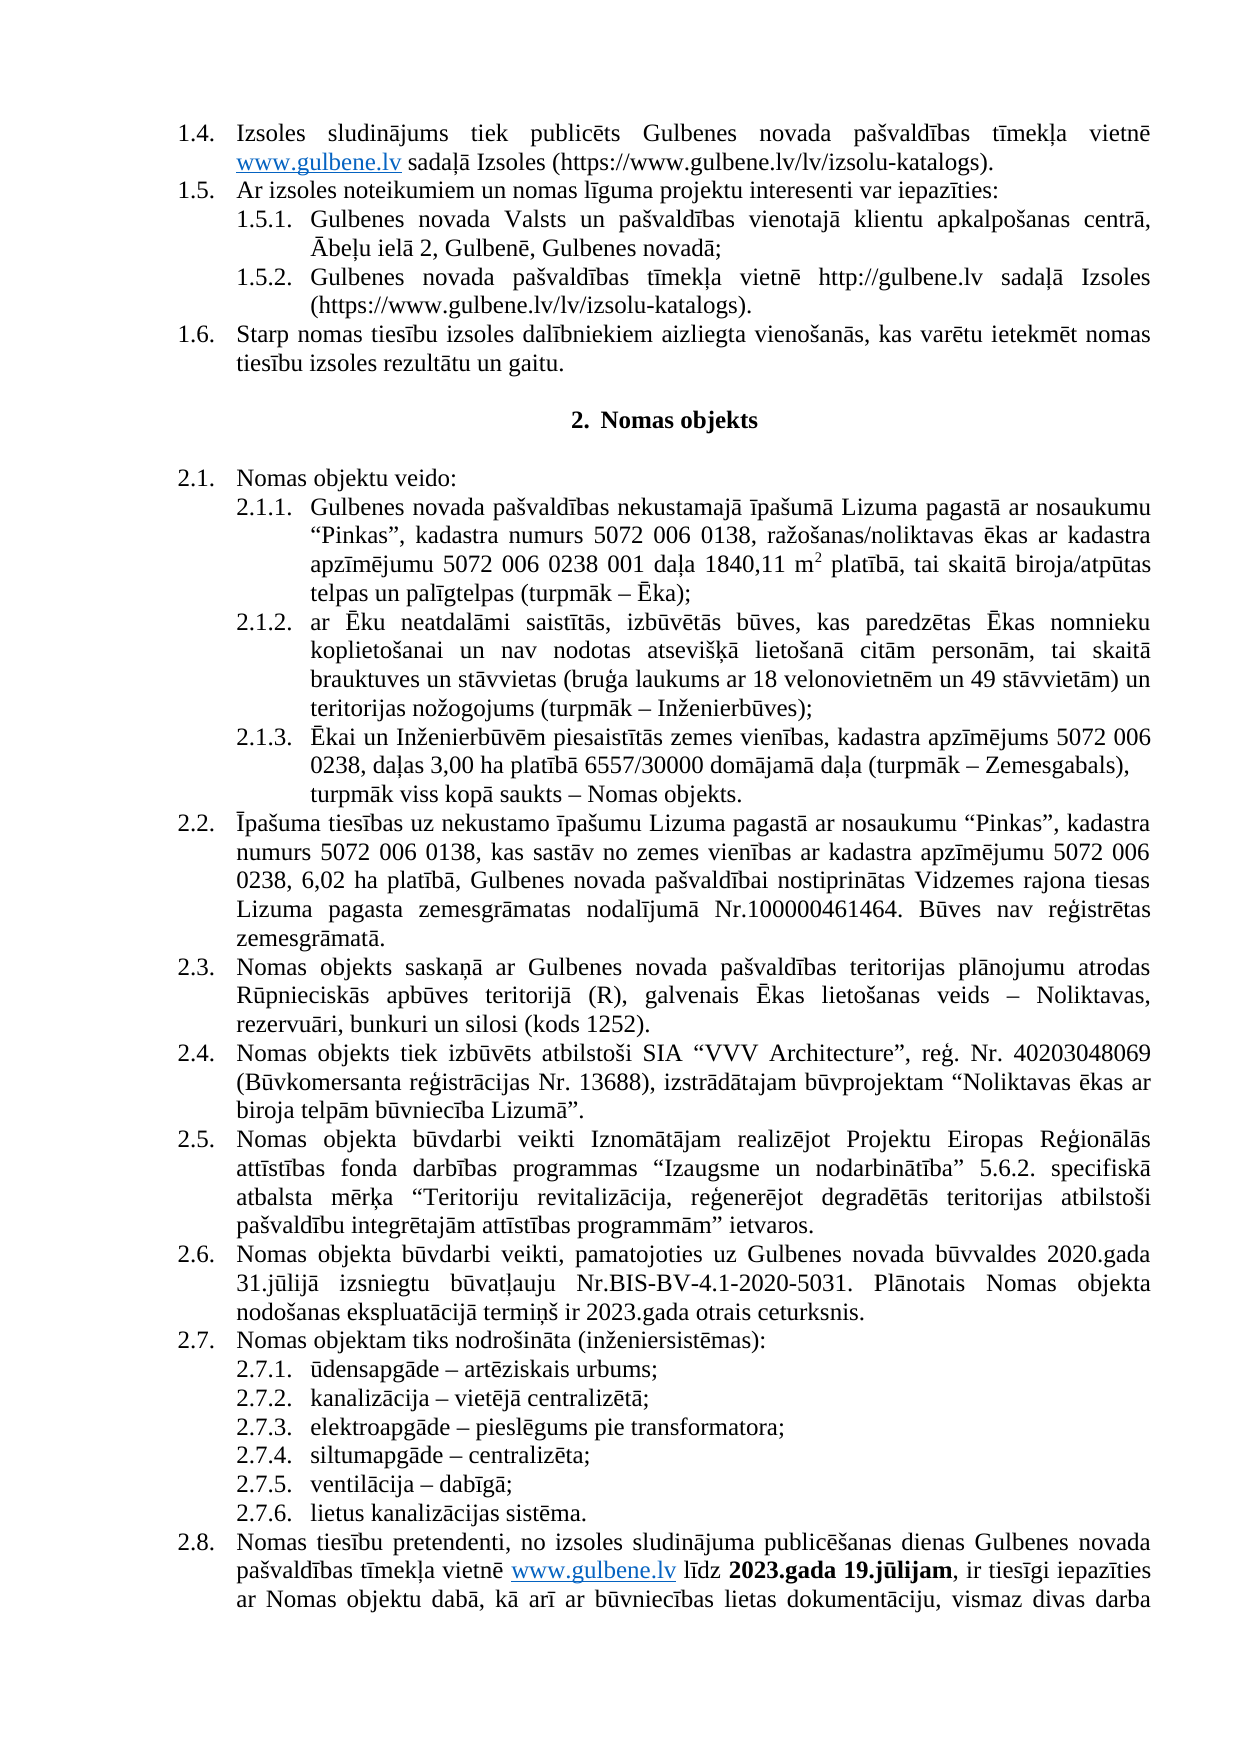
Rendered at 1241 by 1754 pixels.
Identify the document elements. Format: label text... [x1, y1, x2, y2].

list Nomas objekts [177, 406, 1152, 434]
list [177, 1527, 1152, 1613]
list elektroapgāde – pieslēgums pie transformatora; [236, 1412, 1152, 1441]
list Gulbenes novada pašvaldības tīmekļa vietnē http://gulbene.lv sadaļā Izsoles (https://www.gulbene.lv/lv/izsolu-katalogs). [236, 262, 1152, 319]
list Gulbenes novada Valsts un pašvaldības vienotajā klientu apkalpošanas centrā, Ābeļu ielā 2, Gulbenē, Gulbenes novadā; [236, 204, 1152, 262]
list ūdensapgāde – artēziskais urbums; [236, 1354, 1152, 1383]
list lietus kanalizācijas sistēma. [236, 1498, 1152, 1527]
list Ar izsoles noteikumiem un nomas līguma projektu interesenti var iepazīties: [177, 176, 1152, 204]
list Nomas objektu veido: [177, 463, 1152, 492]
list Īpašuma tiesības uz nekustamo īpašumu Lizuma pagastā ar nosaukumu “Pinkas”, kadastra numurs 5072 006 0138, kas sastāv no zemes vienības ar kadastra apzīmējumu 5072 006 0238, 6,02 ha platībā, Gulbenes novada pašvaldībai nostiprinātas Vidzemes rajona tiesas Lizuma pagasta zemesgrāmatas nodalījumā Nr.100000461464. Būves nav reģistrētas zemesgrāmatā. [177, 808, 1152, 952]
list siltumapgāde – centralizēta; [236, 1441, 1152, 1469]
list Ēkai un Inženierbūvēm piesaistītās zemes vienības, kadastra apzīmējums 5072 006 0238, daļas 3,00 ha platībā 6557/30000 domājamā daļa (turpmāk – Zemesgabals), [236, 722, 1152, 779]
list Nomas objekta būvdarbi veikti Iznomātājam realizējot Projektu Eiropas Reģionālās attīstības fonda darbības programmas “Izaugsme un nodarbinātība” 5.6.2. specifiskā atbalsta mērķa “Teritoriju revitalizācija, reģenerējot degradētās teritorijas atbilstoši pašvaldību integrētajām attīstības programmām” ietvaros. [177, 1124, 1152, 1239]
list turpmāk viss kopā saukts – Nomas objekts. [310, 779, 1152, 808]
list Nomas objekts saskaņā ar Gulbenes novada pašvaldības teritorijas plānojumu atrodas Rūpnieciskās apbūves teritorijā (R), galvenais Ēkas lietošanas veids – Noliktavas, rezervuāri, bunkuri un silosi (kods 1252). [177, 952, 1152, 1038]
list Starp nomas tiesību izsoles dalībniekiem aizliegta vienošanās, kas varētu ietekmēt nomas tiesību izsoles rezultātu un gaitu. [177, 319, 1152, 377]
list Nomas objektam tiks nodrošināta (inženiersistēmas): [177, 1326, 1152, 1354]
list kanalizācija – vietējā centralizētā; [236, 1383, 1152, 1412]
list ventilācija – dabīgā; [236, 1469, 1152, 1498]
list Izsoles sludinājums tiek publicēts Gulbenes novada pašvaldības tīmekļa vietnē www.gulbene.lv sadaļā Izsoles (https://www.gulbene.lv/lv/izsolu-katalogs). [177, 118, 1152, 176]
list ar Ēku neatdalāmi saistītās, izbūvētās būves, kas paredzētas Ēkas nomnieku koplietošanai un nav nodotas atsevišķā lietošanā citām personām, tai skaitā brauktuves un stāvvietas (bruģa laukums ar 18 velonovietnēm un 49 stāvvietām) un teritorijas nožogojums (turpmāk – Inženierbūves); [236, 607, 1152, 722]
list Nomas objekta būvdarbi veikti, pamatojoties uz Gulbenes novada būvvaldes 2020.gada 31.jūlijā izsniegtu būvatļauju Nr.BIS-BV-4.1-2020-5031. Plānotais Nomas objekta nodošanas ekspluatācijā termiņš ir 2023.gada otrais ceturksnis. [177, 1239, 1152, 1326]
list Nomas objekts tiek izbūvēts atbilstoši SIA “VVV Architecture”, reģ. Nr. 40203048069 (Būvkomersanta reģistrācijas Nr. 13688), izstrādātajam būvprojektam “Noliktavas ēkas ar biroja telpām būvniecība Lizumā”. [177, 1038, 1152, 1124]
list Gulbenes novada pašvaldības nekustamajā īpašumā Lizuma pagastā ar nosaukumu “Pinkas”, kadastra numurs 5072 006 0138, ražošanas/noliktavas ēkas ar kadastra apzīmējumu 5072 006 0238 001 daļa 1840,11 m2 platībā, tai skaitā biroja/atpūtas telpas un palīgtelpas (turpmāk – Ēka); [236, 492, 1152, 607]
